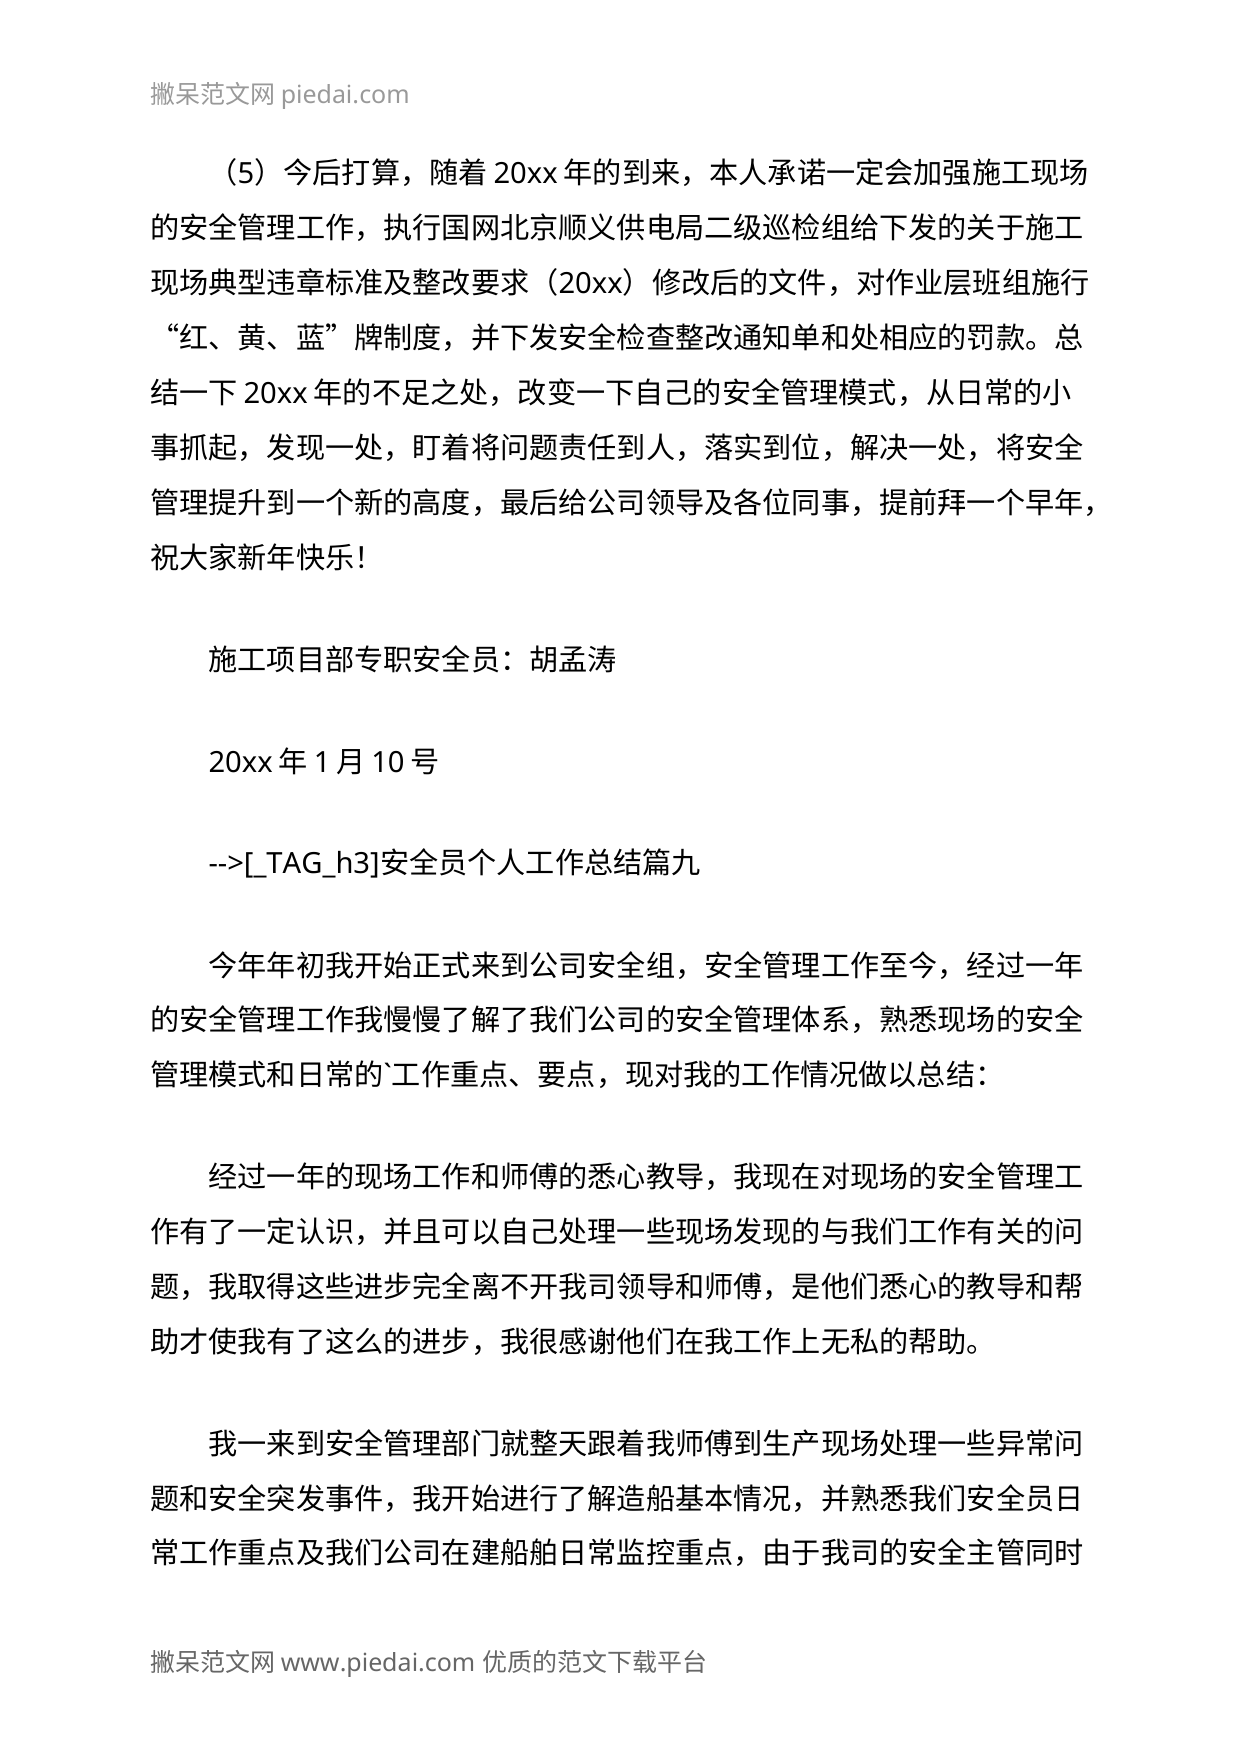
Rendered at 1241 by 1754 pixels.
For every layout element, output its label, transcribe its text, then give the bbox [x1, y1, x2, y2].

text （5）今后打算，随着20xx年的到来，本人承诺一定会加强施工现场的安全管理工作，执行国网北京顺义供电局二级巡检组给下发的关于施工现场典型违章标准及整改要求（20xx）修改后的文件，对作业层班组施行“红、黄、蓝”牌制度，并下发安全检查整改通知单和处相应的罚款。总结一下20xx年的不足之处，改变一下自己的安全管理模式，从日常的小事抓起，发现一处，盯着将问题责任到人，落实到位，解决一处，将安全管理提升到一个新的高度，最后给公司领导及各位同事，提前拜一个早年，祝大家新年快乐！ [150, 150, 1090, 577]
text 经过一年的现场工作和师傅的悉心教导，我现在对现场的安全管理工作有了一定认识，并且可以自己处理一些现场发现的与我们工作有关的问题，我取得这些进步完全离不开我司领导和师傅，是他们悉心的教导和帮助才使我有了这么的进步，我很感谢他们在我工作上无私的帮助。 [150, 1154, 1090, 1361]
text -->[_TAG_h3]安全员个人工作总结篇九 [150, 840, 1090, 882]
text 20xx年1月10号 [150, 738, 1090, 781]
text 今年年初我开始正式来到公司安全组，安全管理工作至今，经过一年的安全管理工作我慢慢了解了我们公司的安全管理体系，熟悉现场的安全管理模式和日常的`工作重点、要点，现对我的工作情况做以总结： [150, 942, 1090, 1094]
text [150, 1420, 1090, 1572]
text 施工项目部专职安全员：胡孟涛 [150, 636, 1090, 679]
